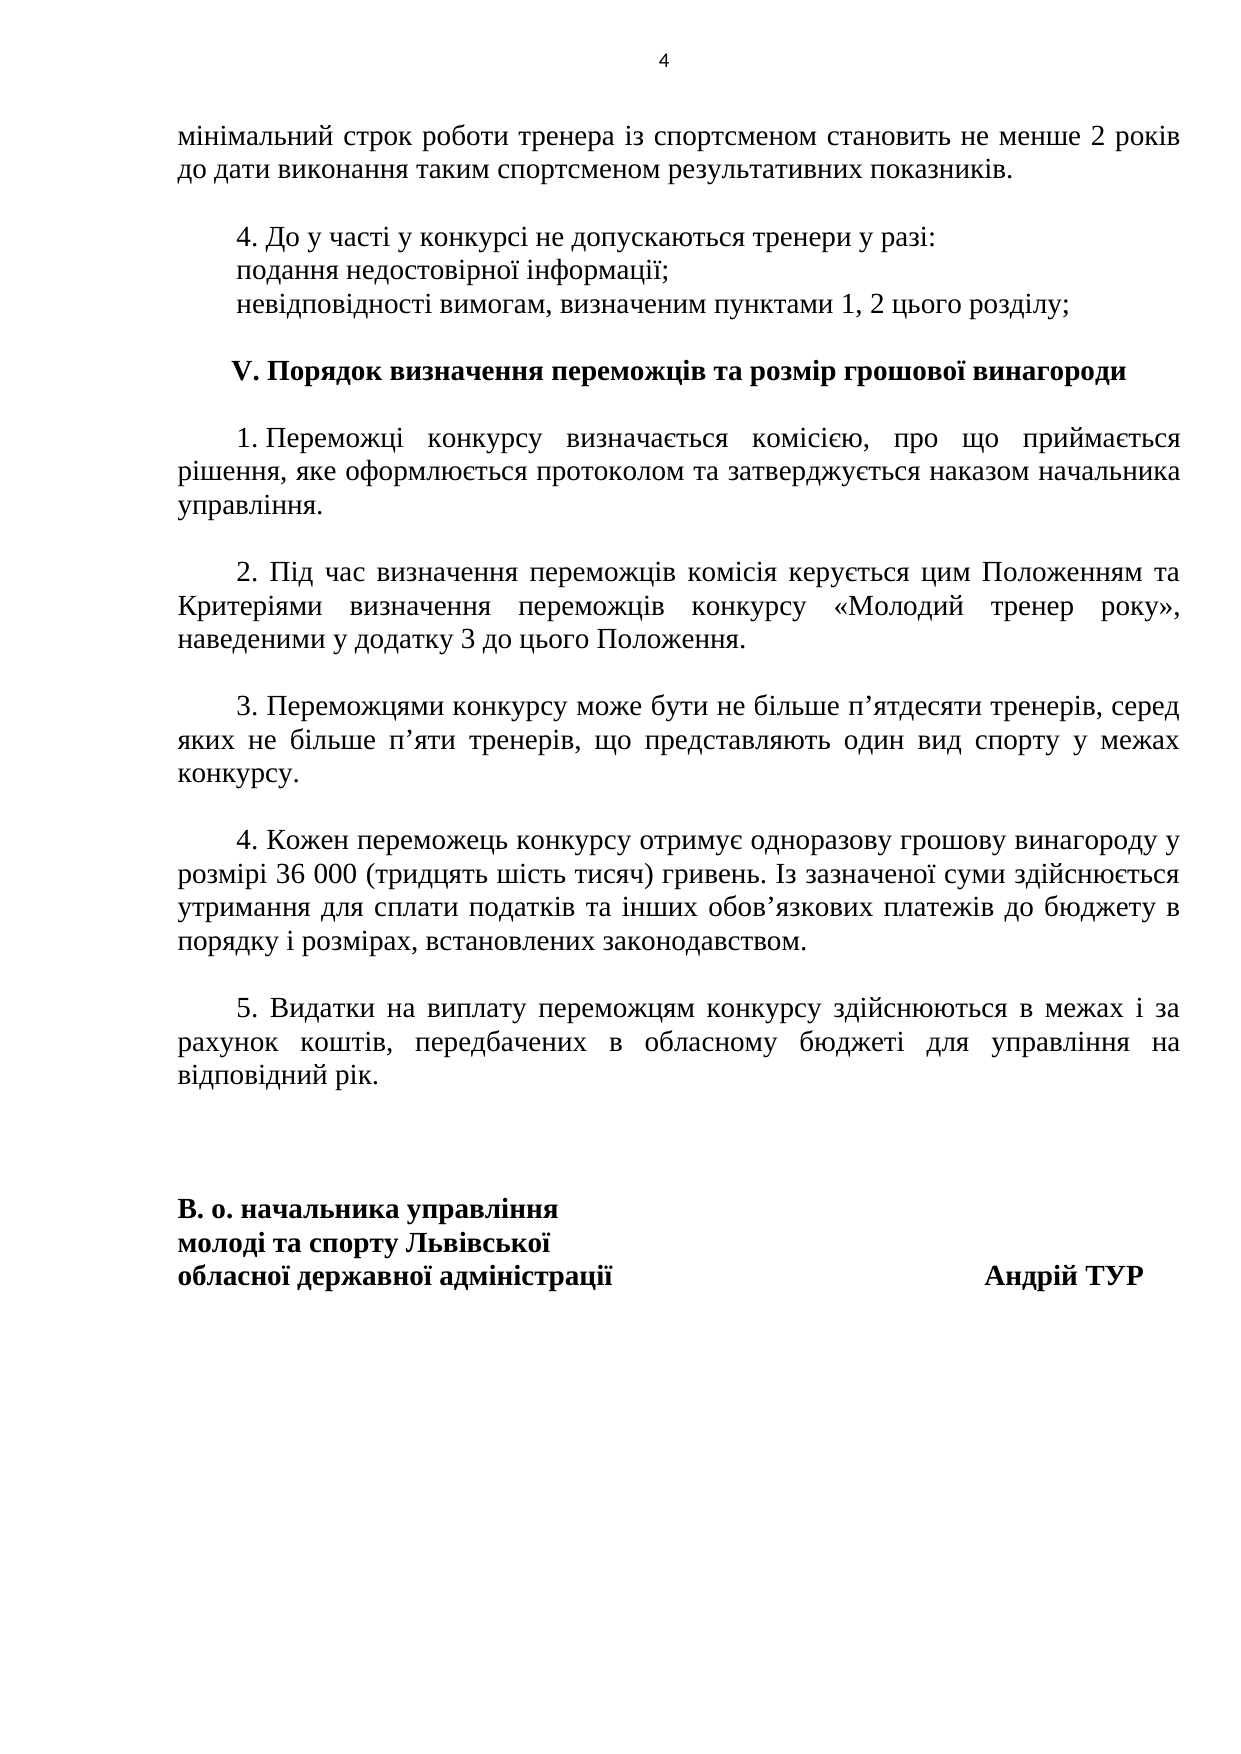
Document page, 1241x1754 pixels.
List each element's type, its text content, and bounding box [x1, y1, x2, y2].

text 4. До у часті у конкурсі не допускаються тренери у разі: [177, 219, 1181, 252]
text 4. Кожен переможець конкурсу отримує одноразову грошову винагороду у розмірі 36 000 (тридцять шість тисяч) гривень. Із зазначеної суми здійснюється утримання для сплати податків та інших обов’язкових платежів до бюджету в порядку і розмірах, встановлених законодавством. [177, 822, 1181, 957]
title молоді та спорту Львівської [177, 1225, 1181, 1258]
text подання недостовірної інформації; [177, 252, 1181, 286]
text V. Порядок визначення переможців та розмір грошової винагороди [177, 353, 1181, 386]
text 2. Під час визначення переможців комісія керується цим Положенням та Критеріями визначення переможців конкурсу «Молодий тренер року», наведеними у додатку 3 до цього Положення. [177, 554, 1181, 655]
text невідповідності вимогам, визначеним пунктами 1, 2 цього розділу; [177, 286, 1181, 319]
title обласної державної адміністрації Андрій ТУР [177, 1258, 1181, 1292]
text 1. Переможці конкурсу визначається комісією, про що приймається рішення, яке оформлюється протоколом та затверджується наказом начальника управління. [177, 420, 1181, 521]
text 5. Видатки на виплату переможцям конкурсу здійснюються в межах і за рахунок коштів, передбачених в обласному бюджеті для управління на відповідний рік. [177, 990, 1181, 1091]
title В. о. начальника управління [177, 1191, 1181, 1225]
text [177, 118, 1181, 185]
text 3. Переможцями конкурсу може бути не більше п’ятдесяти тренерів, серед яких не більше п’яти тренерів, що представляють один вид спорту у межах конкурсу. [177, 688, 1181, 789]
